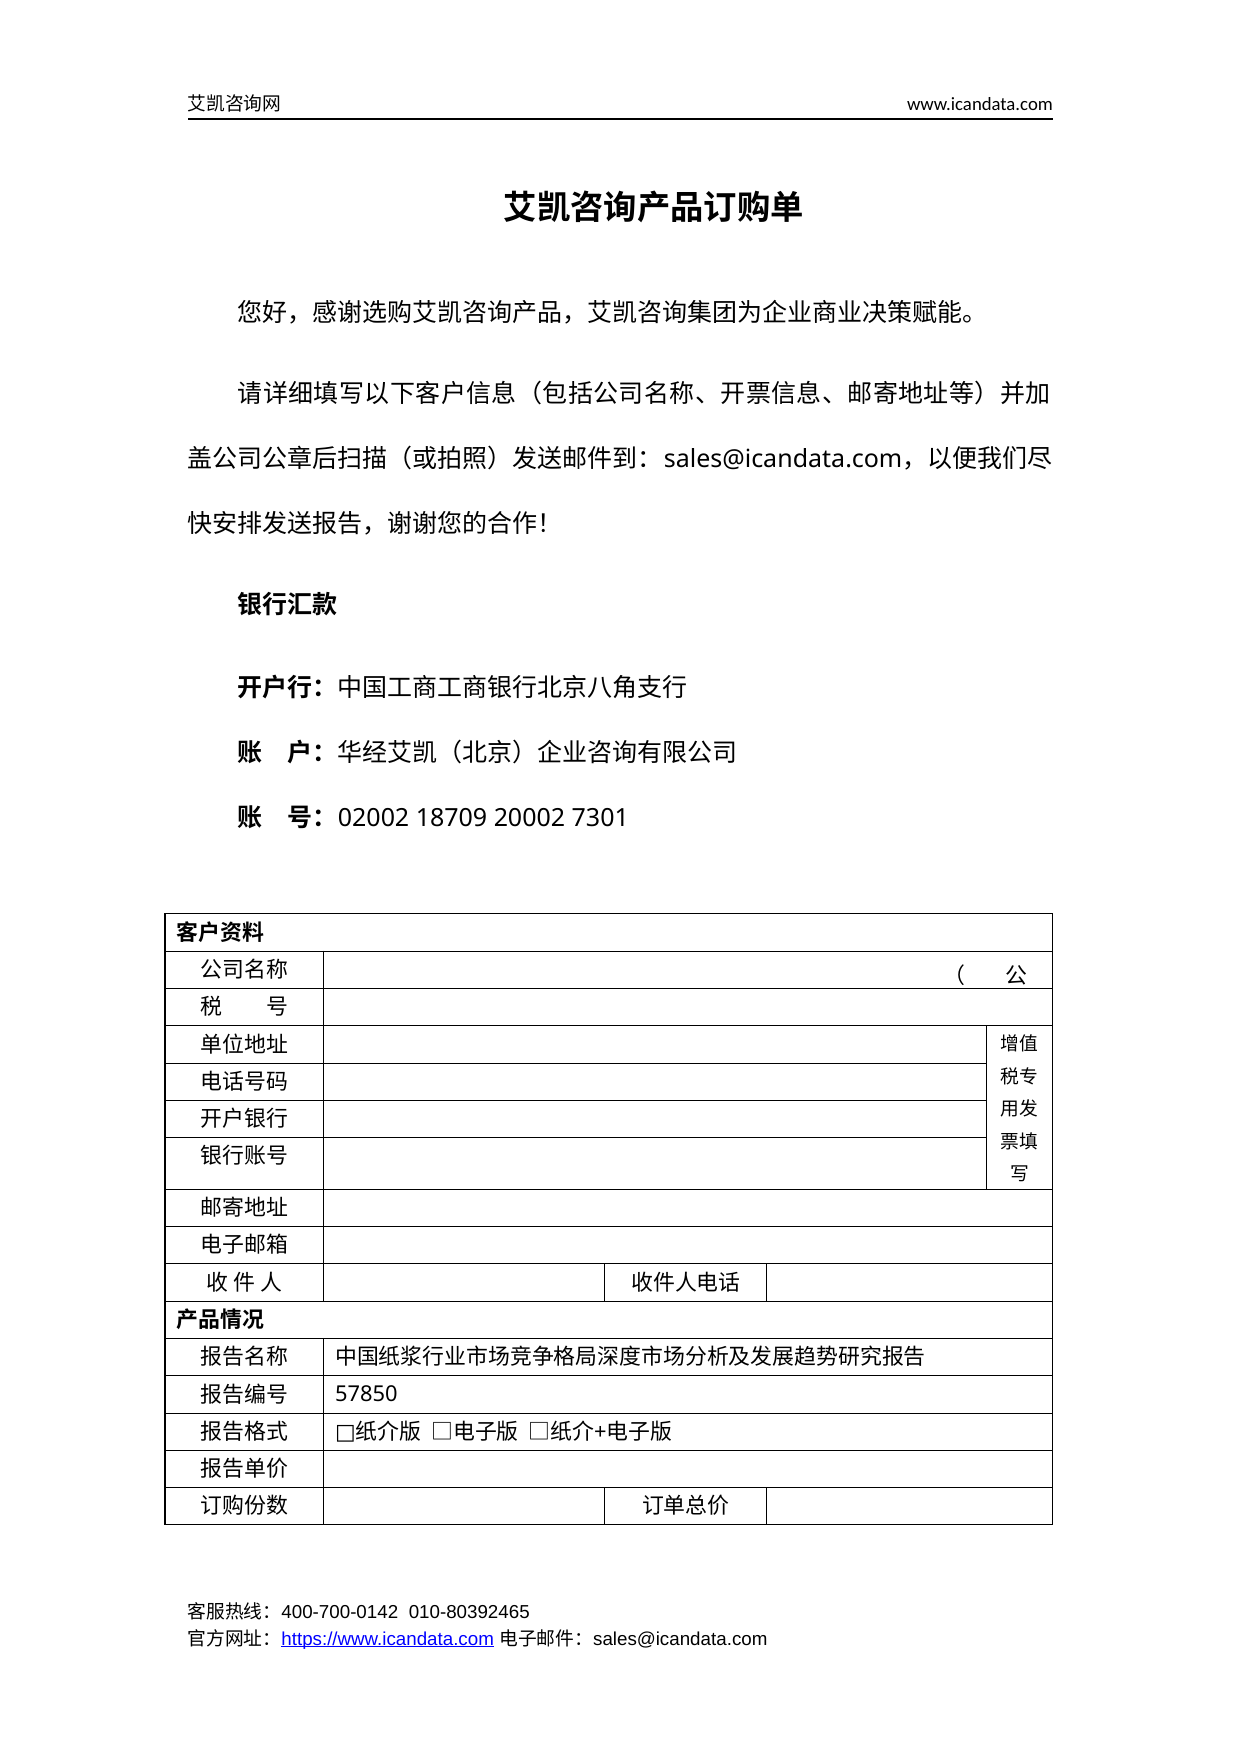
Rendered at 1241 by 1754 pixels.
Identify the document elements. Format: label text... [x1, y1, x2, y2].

table_cell 报告名称 [166, 1339, 323, 1375]
table_cell 报告格式 [166, 1414, 323, 1450]
table_cell [767, 1488, 1052, 1524]
table_cell 银行账号 [166, 1138, 323, 1189]
table_cell [324, 1451, 1052, 1487]
text 您好，感谢选购艾凯咨询产品，艾凯咨询集团为企业商业决策赋能。 [187, 278, 1053, 343]
table_cell 报告单价 [166, 1451, 323, 1487]
text 账 号：02002 18709 20002 7301 [187, 783, 1053, 848]
table_cell [324, 952, 1052, 988]
table_cell [324, 1064, 986, 1100]
table_cell 邮寄地址 [166, 1190, 323, 1226]
table_cell 中国纸浆行业市场竞争格局深度市场分析及发展趋势研究报告 [324, 1339, 1052, 1375]
table_cell [324, 1101, 986, 1137]
table_cell [767, 1264, 1052, 1301]
table_cell [324, 1264, 604, 1301]
table_cell 开户银行 [166, 1101, 323, 1137]
table_cell [324, 989, 1052, 1025]
text 开户行：中国工商工商银行北京八角支行 [187, 653, 1053, 718]
table_cell 产品情况 [166, 1302, 1052, 1338]
table_cell 收件人电话 [605, 1264, 766, 1301]
table_cell 电话号码 [166, 1064, 323, 1100]
table_cell 公司名称 [166, 952, 323, 988]
table_cell 订单总价 [605, 1488, 766, 1524]
table_cell □纸介版 □电子版 □纸介+电子版 [324, 1414, 1052, 1450]
table_cell 57850 [324, 1376, 1052, 1412]
text 请详细填写以下客户信息（包括公司名称、开票信息、邮寄地址等）并加盖公司公章后扫描（或拍照）发送邮件到：sales@icandata.com，以便我们尽快安排发送报告，谢谢您的合作！ [187, 359, 1053, 554]
table_cell 订购份数 [166, 1488, 323, 1524]
table_cell [324, 1488, 604, 1524]
table_cell [324, 1190, 1052, 1226]
table_cell 税 号 [166, 989, 323, 1025]
table_cell 增值税专用发票填写 [987, 1026, 1052, 1189]
table_cell [324, 1227, 1052, 1263]
table_cell 电子邮箱 [166, 1227, 323, 1263]
table_header 客户资料 [166, 914, 1052, 951]
table_cell [324, 1026, 986, 1062]
text 艾凯咨询产品订购单 [187, 172, 1053, 237]
text 账 户：华经艾凯（北京）企业咨询有限公司 [187, 718, 1053, 783]
table_cell 收 件 人 [166, 1264, 323, 1301]
table_cell 报告编号 [166, 1376, 323, 1412]
table_cell [324, 1138, 986, 1189]
text 银行汇款 [187, 570, 1053, 635]
table_cell 单位地址 [166, 1026, 323, 1062]
